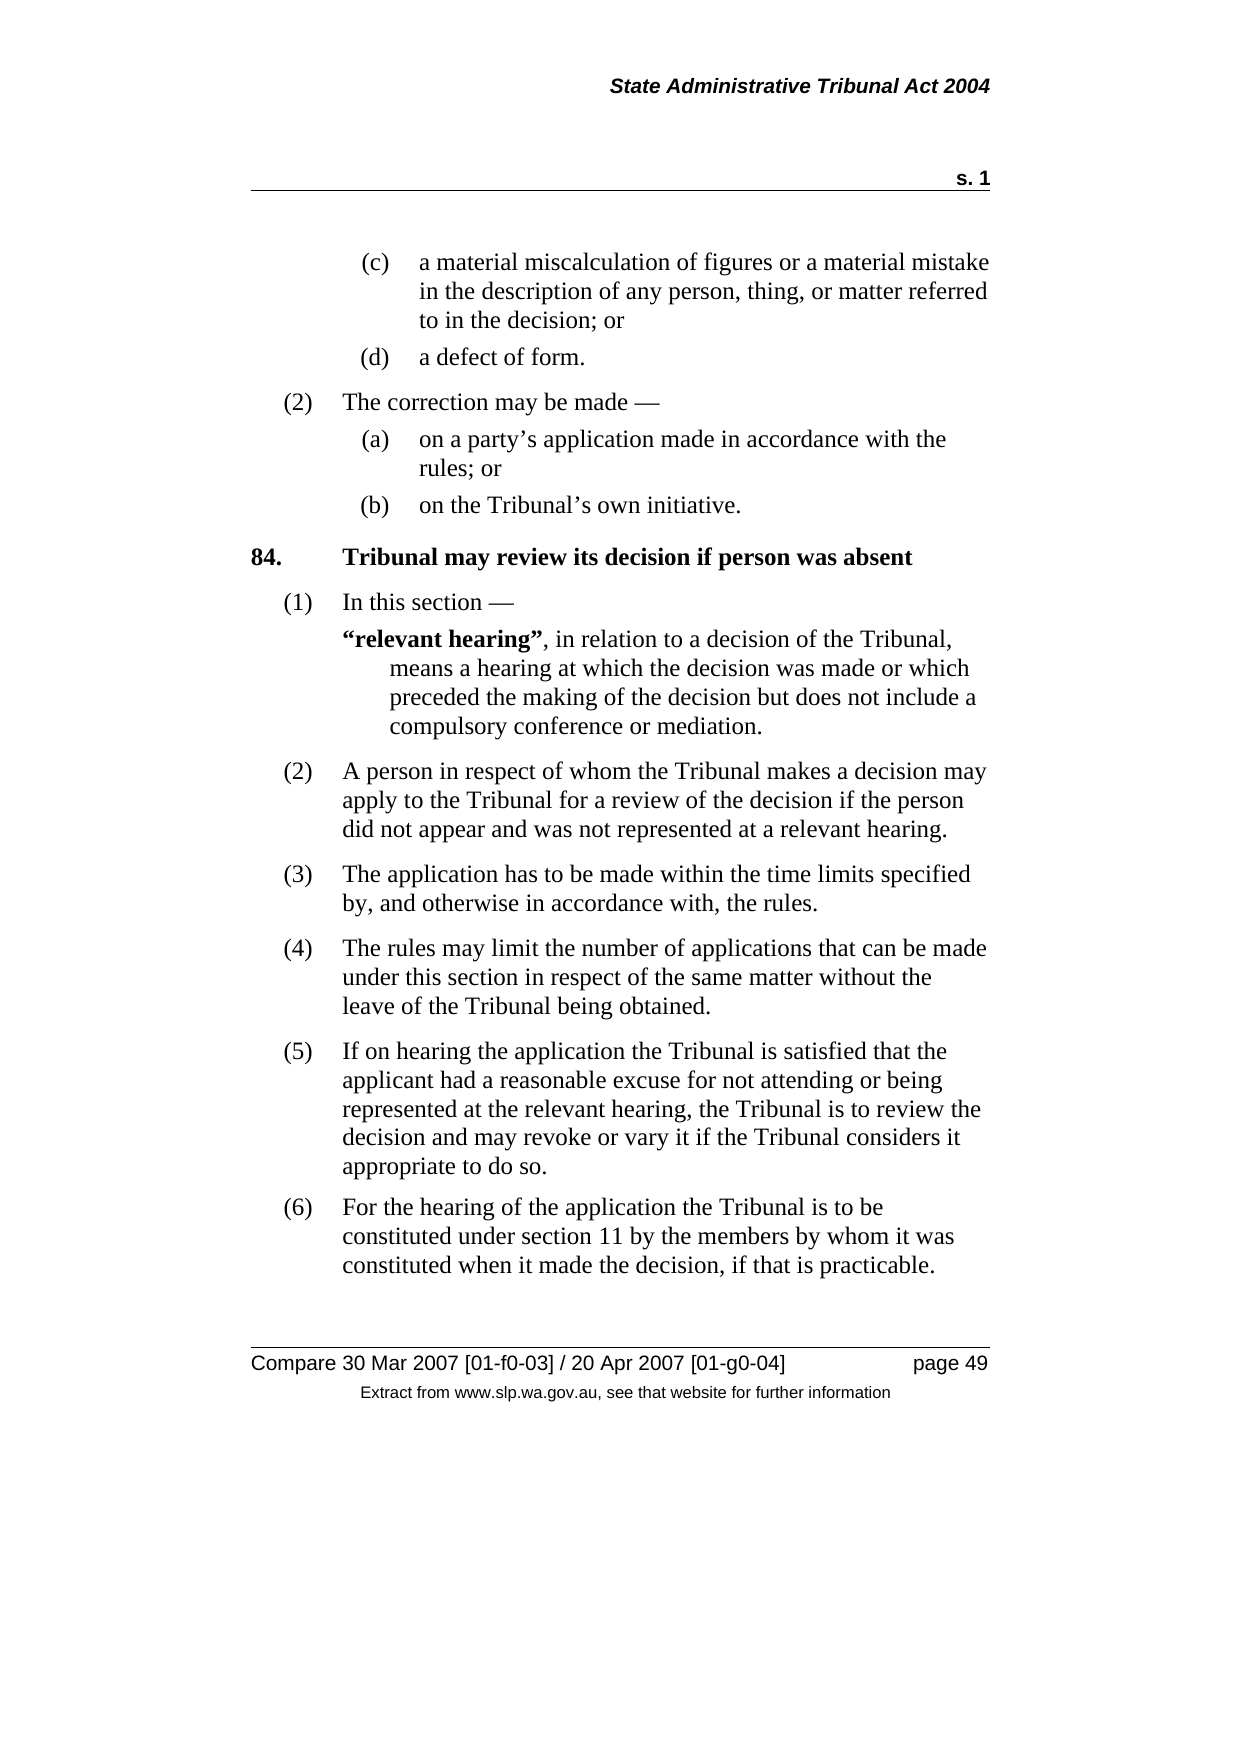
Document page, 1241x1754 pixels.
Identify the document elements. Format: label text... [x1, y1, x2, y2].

text (4) The rules may limit the number of applications that can be made under this section in respect of the same matter without the leave of the Tribunal being obtained. [251, 933, 990, 1019]
text (5) If on hearing the application the Tribunal is satisfied that the applicant had a reasonable excuse for not attending or being represented at the relevant hearing, the Tribunal is to review the decision and may revoke or vary it if the Tribunal considers it appropriate to do so. [251, 1036, 990, 1180]
text (2) A person in respect of whom the Tribunal makes a decision may apply to the Tribunal for a review of the decision if the person did not appear and was not represented at a relevant hearing. [251, 756, 990, 842]
text (b) on the Tribunal’s own initiative. [251, 490, 990, 519]
text (2) The correction may be made — [251, 387, 990, 416]
text (c) a material miscalculation of figures or a material mistake in the description of any person, thing, or matter referred to in the decision; or [251, 247, 990, 334]
text (1) In this section — [251, 587, 990, 616]
text “relevant hearing”, in relation to a decision of the Tribunal, means a hearing at which the decision was made or which preceded the making of the decision but does not include a compulsory conference or mediation. [251, 624, 990, 739]
text (d) a defect of form. [251, 342, 990, 371]
text (6) For the hearing of the application the Tribunal is to be constituted under section 11 by the members by whom it was constituted when it made the decision, if that is practicable. [251, 1192, 990, 1279]
text (3) The application has to be made within the time limits specified by, and otherwise in accordance with, the rules. [251, 859, 990, 917]
text (a) on a party’s application made in accordance with the rules; or [251, 424, 990, 482]
subtitle 84. Tribunal may review its decision if person was absent [251, 542, 990, 571]
